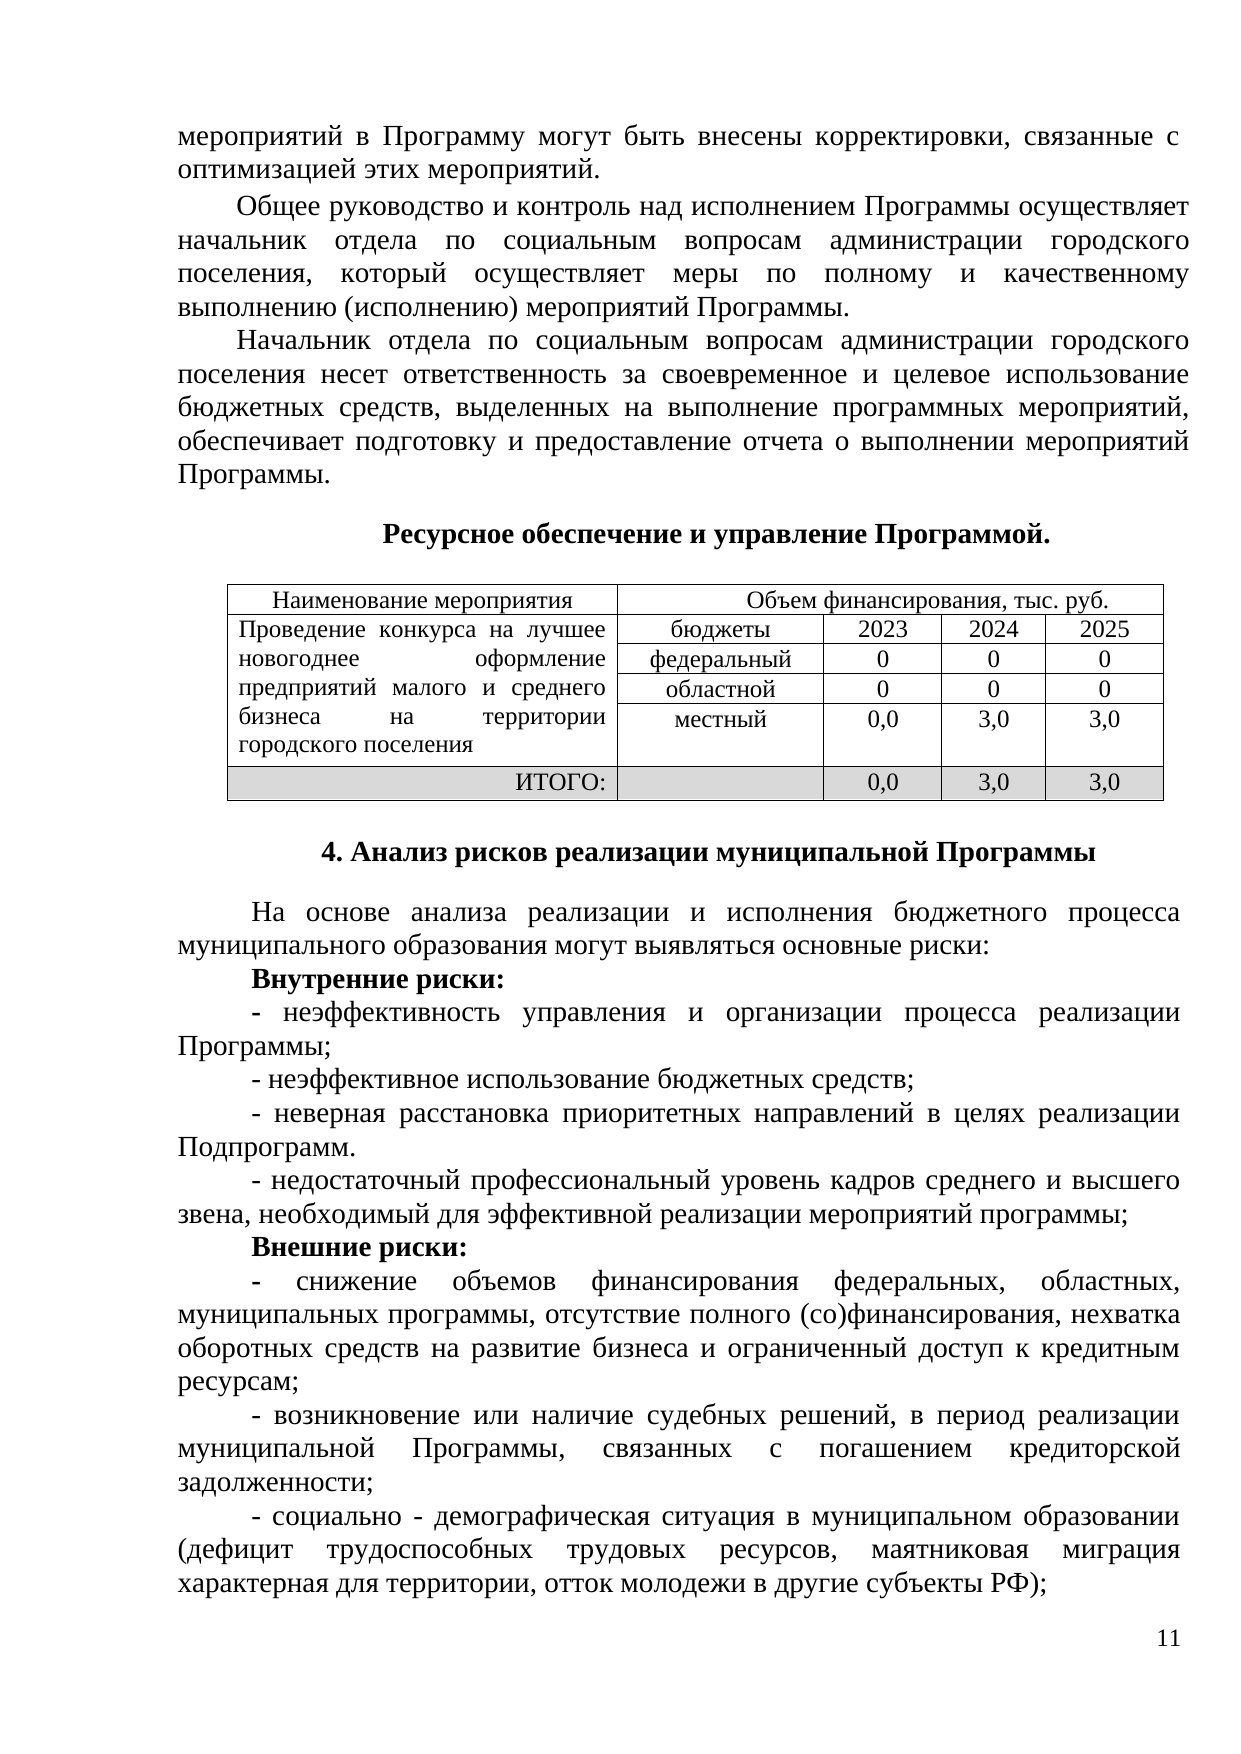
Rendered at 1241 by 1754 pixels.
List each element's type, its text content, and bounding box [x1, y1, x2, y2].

table_cell 2025 [1046, 615, 1163, 643]
text - возникновение или наличие судебных решений, в период реализации муниципальной Программы, связанных с погашением кредиторской задолженности; [177, 1397, 1181, 1498]
table_cell областной [618, 674, 823, 703]
table_cell 0 [1046, 674, 1163, 703]
table_cell 3,0 [1046, 767, 1163, 799]
text На основе анализа реализации и исполнения бюджетного процесса муниципального образования могут выявляться основные риски: [177, 894, 1181, 961]
table_cell 0,0 [824, 767, 941, 799]
text Внутренние риски: [177, 961, 1181, 994]
table_cell ИТОГО: [228, 767, 617, 799]
table_cell [618, 767, 823, 799]
table_cell 2023 [824, 615, 941, 643]
text Внешние риски: [177, 1229, 1181, 1263]
text - социально - демографическая ситуация в муниципальном образовании (дефицит трудоспособных трудовых ресурсов, маятниковая миграция характерная для территории, отток молодежи в другие субъекты РФ); [177, 1498, 1181, 1598]
table_cell 0 [942, 644, 1045, 673]
table_cell 0 [824, 644, 941, 673]
table_header Объем финансирования, тыс. руб. [618, 585, 1163, 613]
table_cell 0 [1046, 644, 1163, 673]
text - неэффективное использование бюджетных средств; [177, 1062, 1181, 1095]
text - неверная расстановка приоритетных направлений в целях реализации Подпрограмм. [177, 1095, 1181, 1162]
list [177, 118, 1181, 185]
table_cell местный [618, 704, 823, 766]
table_cell 0,0 [824, 704, 941, 766]
table_cell 0 [824, 674, 941, 703]
table_cell 0 [942, 674, 1045, 703]
table_cell бюджеты [618, 615, 823, 643]
text - недостаточный профессиональный уровень кадров среднего и высшего звена, необходимый для эффективной реализации мероприятий программы; [177, 1162, 1181, 1229]
text - неэффективность управления и организации процесса реализации Программы; [177, 994, 1181, 1062]
table_cell Проведение конкурса на лучшее новогоднее оформление предприятий малого и среднего бизнеса на территории городского поселения [228, 615, 617, 766]
text Начальник отдела по социальным вопросам администрации городского поселения несет ответственность за своевременное и целевое использование бюджетных средств, выделенных на выполнение программных мероприятий, обеспечивает подготовку и предоставление отчета о выполнении мероприятий Программы. [177, 322, 1190, 490]
table_cell 3,0 [1046, 704, 1163, 766]
text Общее руководство и контроль над исполнением Программы осуществляет начальник отдела по социальным вопросам администрации городского поселения, который осуществляет меры по полному и качественному выполнению (исполнению) мероприятий Программы. [177, 188, 1190, 322]
text 4. Анализ рисков реализации муниципальной Программы [177, 834, 1181, 868]
table_cell 3,0 [942, 704, 1045, 766]
table_cell федеральный [618, 644, 823, 673]
table_cell 2024 [942, 615, 1045, 643]
table_header Наименование мероприятия [228, 585, 617, 613]
list Ресурсное обеспечение и управление Программой. [252, 517, 1181, 550]
text - снижение объемов финансирования федеральных, областных, муниципальных программы, отсутствие полного (со)финансирования, нехватка оборотных средств на развитие бизнеса и ограниченный доступ к кредитным ресурсам; [177, 1263, 1181, 1397]
table_cell 3,0 [942, 767, 1045, 799]
